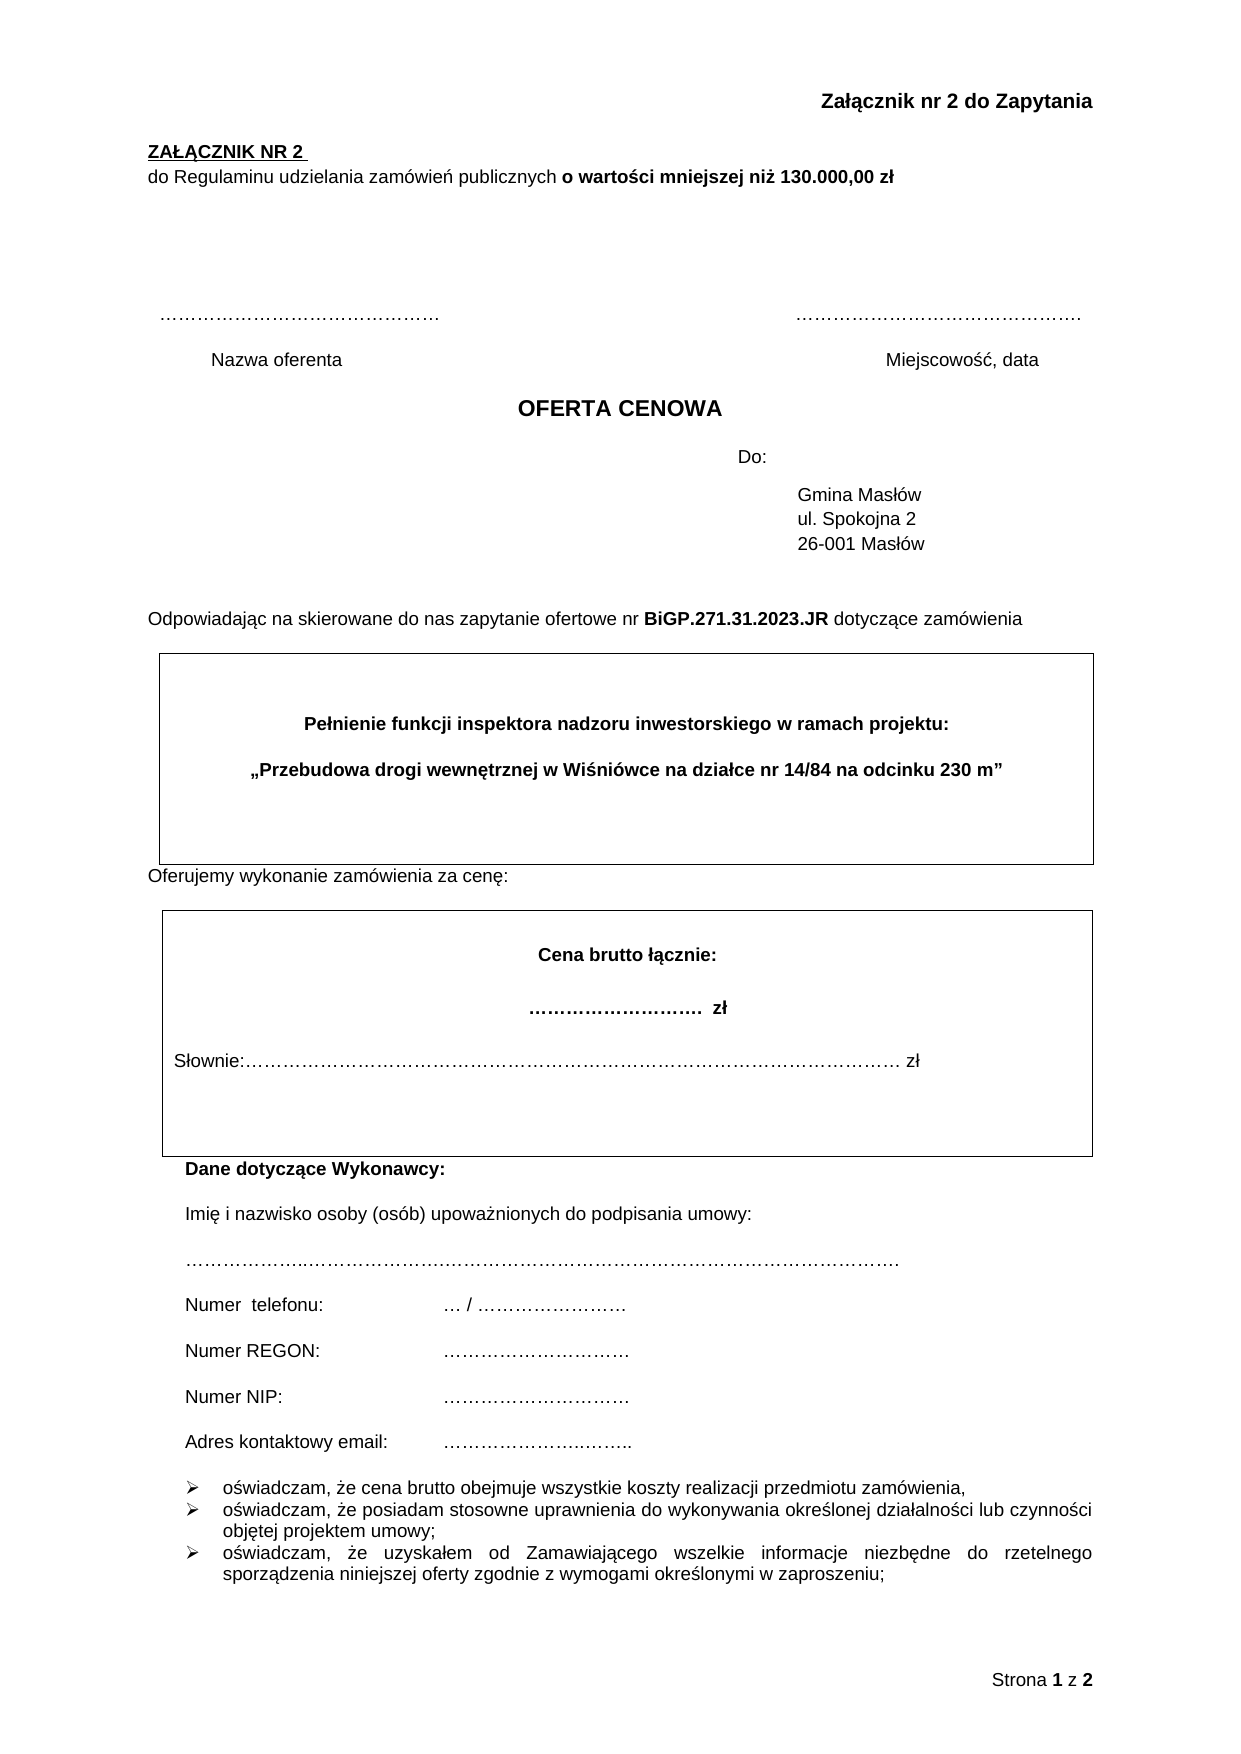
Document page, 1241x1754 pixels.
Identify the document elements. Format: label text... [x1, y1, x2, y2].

text Numer telefonu: … / …………………… [185, 1294, 1093, 1316]
text ………………..………………….………………………………………………………………. [185, 1248, 1093, 1270]
text Imię i nazwisko osoby (osób) upoważnionych do podpisania umowy: [185, 1203, 1093, 1224]
text Załącznik nr 2 do Zapytania [148, 89, 1093, 113]
table_header Cena brutto łącznie: ………………………. zł Słownie:…………………………………………………………………………………………… zł [163, 911, 1092, 1156]
table_header Pełnienie funkcji inspektora nadzoru inwestorskiego w ramach projektu: „Przebudowa drogi wewnętrznej w Wiśniówce na działce nr 14/84 na odcinku 230 m” [160, 654, 1093, 864]
text Numer REGON: ………………………… [185, 1340, 1093, 1361]
text Numer NIP: ………………………… [185, 1385, 1093, 1407]
list oświadczam, że cena brutto obejmuje wszystkie koszty realizacji przedmiotu zamówienia, [185, 1477, 1093, 1498]
text Oferujemy wykonanie zamówienia za cenę: [148, 865, 1093, 886]
text OFERTA CENOWA [148, 395, 1093, 421]
text Dane dotyczące Wykonawcy: [185, 1157, 1093, 1179]
list oświadczam, że uzyskałem od Zamawiającego wszelkie informacje niezbędne do rzetelnego sporządzenia niniejszej oferty zgodnie z wymogami określonymi w zaproszeniu; [185, 1542, 1093, 1585]
table_header ………………………………………. [620, 303, 1093, 349]
text Gmina Masłów [797, 483, 1093, 505]
text Odpowiadając na skierowane do nas zapytanie ofertowe nr BiGP.271.31.2023.JR dotyczące zamówienia [148, 607, 1093, 629]
text ZAŁĄCZNIK NR 2 [148, 141, 1093, 162]
text 26-001 Masłów [797, 533, 1093, 554]
text Adres kontaktowy email: …………………..…….. [185, 1431, 1093, 1453]
table_cell Nazwa oferenta [148, 349, 620, 395]
table_cell Miejscowość, data [620, 349, 1093, 395]
table_header ……………………………………… [148, 303, 620, 349]
text do Regulaminu udzielania zamówień publicznych o wartości mniejszej niż 130.000,00 zł [148, 166, 1093, 187]
text Do: [690, 446, 1093, 468]
text ul. Spokojna 2 [797, 508, 1093, 530]
list oświadczam, że posiadam stosowne uprawnienia do wykonywania określonej działalności lub czynności objętej projektem umowy; [185, 1498, 1093, 1542]
